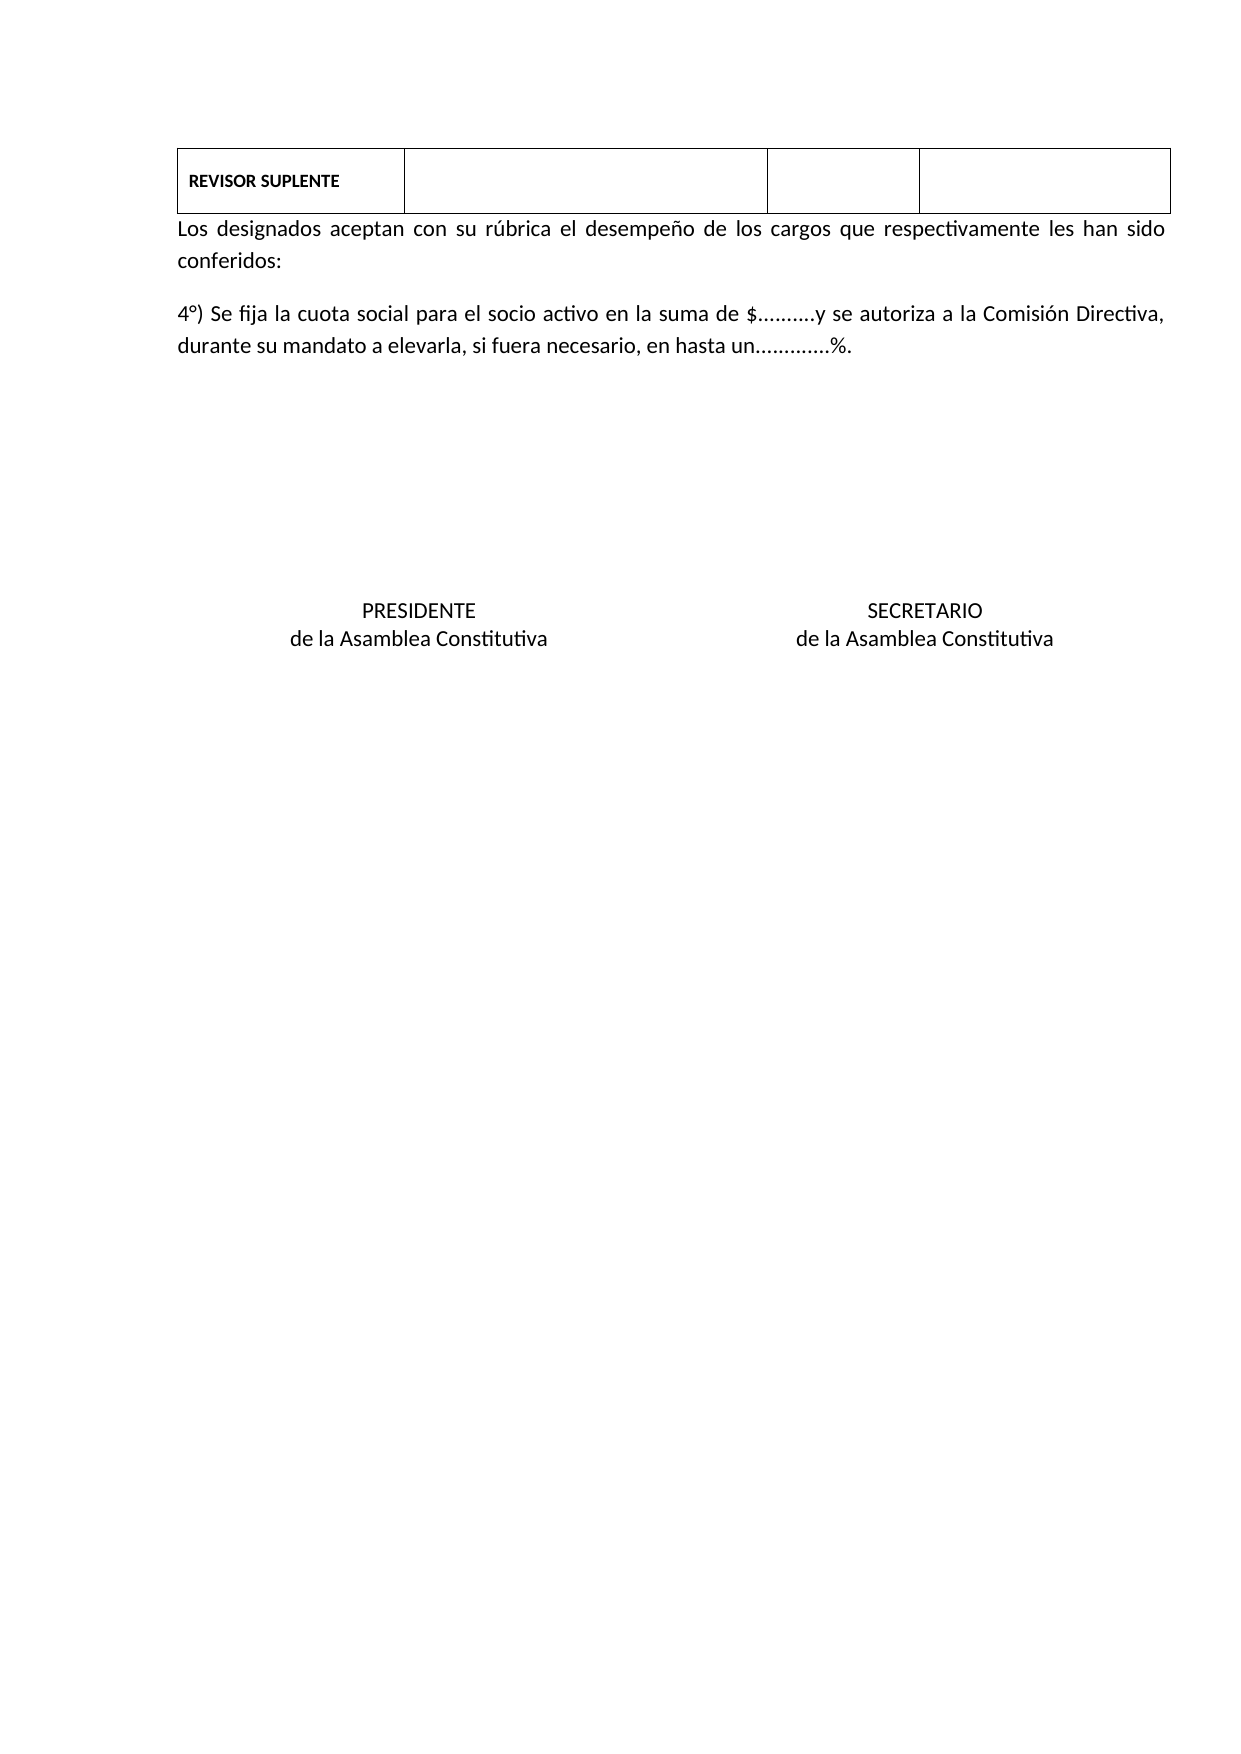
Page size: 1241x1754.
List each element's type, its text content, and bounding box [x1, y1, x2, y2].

table_header PRESIDENTE de la Asamblea Constitutiva [166, 596, 672, 652]
text 4°) Se fija la cuota social para el socio activo en la suma de $..........y se autoriza a la Comisión Directiva, durante su mandato a elevarla, si fuera necesario, en hasta un.............%. [177, 299, 1167, 359]
table_cell [405, 149, 767, 213]
table_header SECRETARIO de la Asamblea Constitutiva [672, 596, 1178, 652]
table_cell [768, 149, 919, 213]
table_cell [920, 149, 1170, 213]
text Los designados aceptan con su rúbrica el desempeño de los cargos que respectivamente les han sido conferidos: [177, 214, 1167, 274]
table_cell REVISOR SUPLENTE [178, 149, 404, 213]
